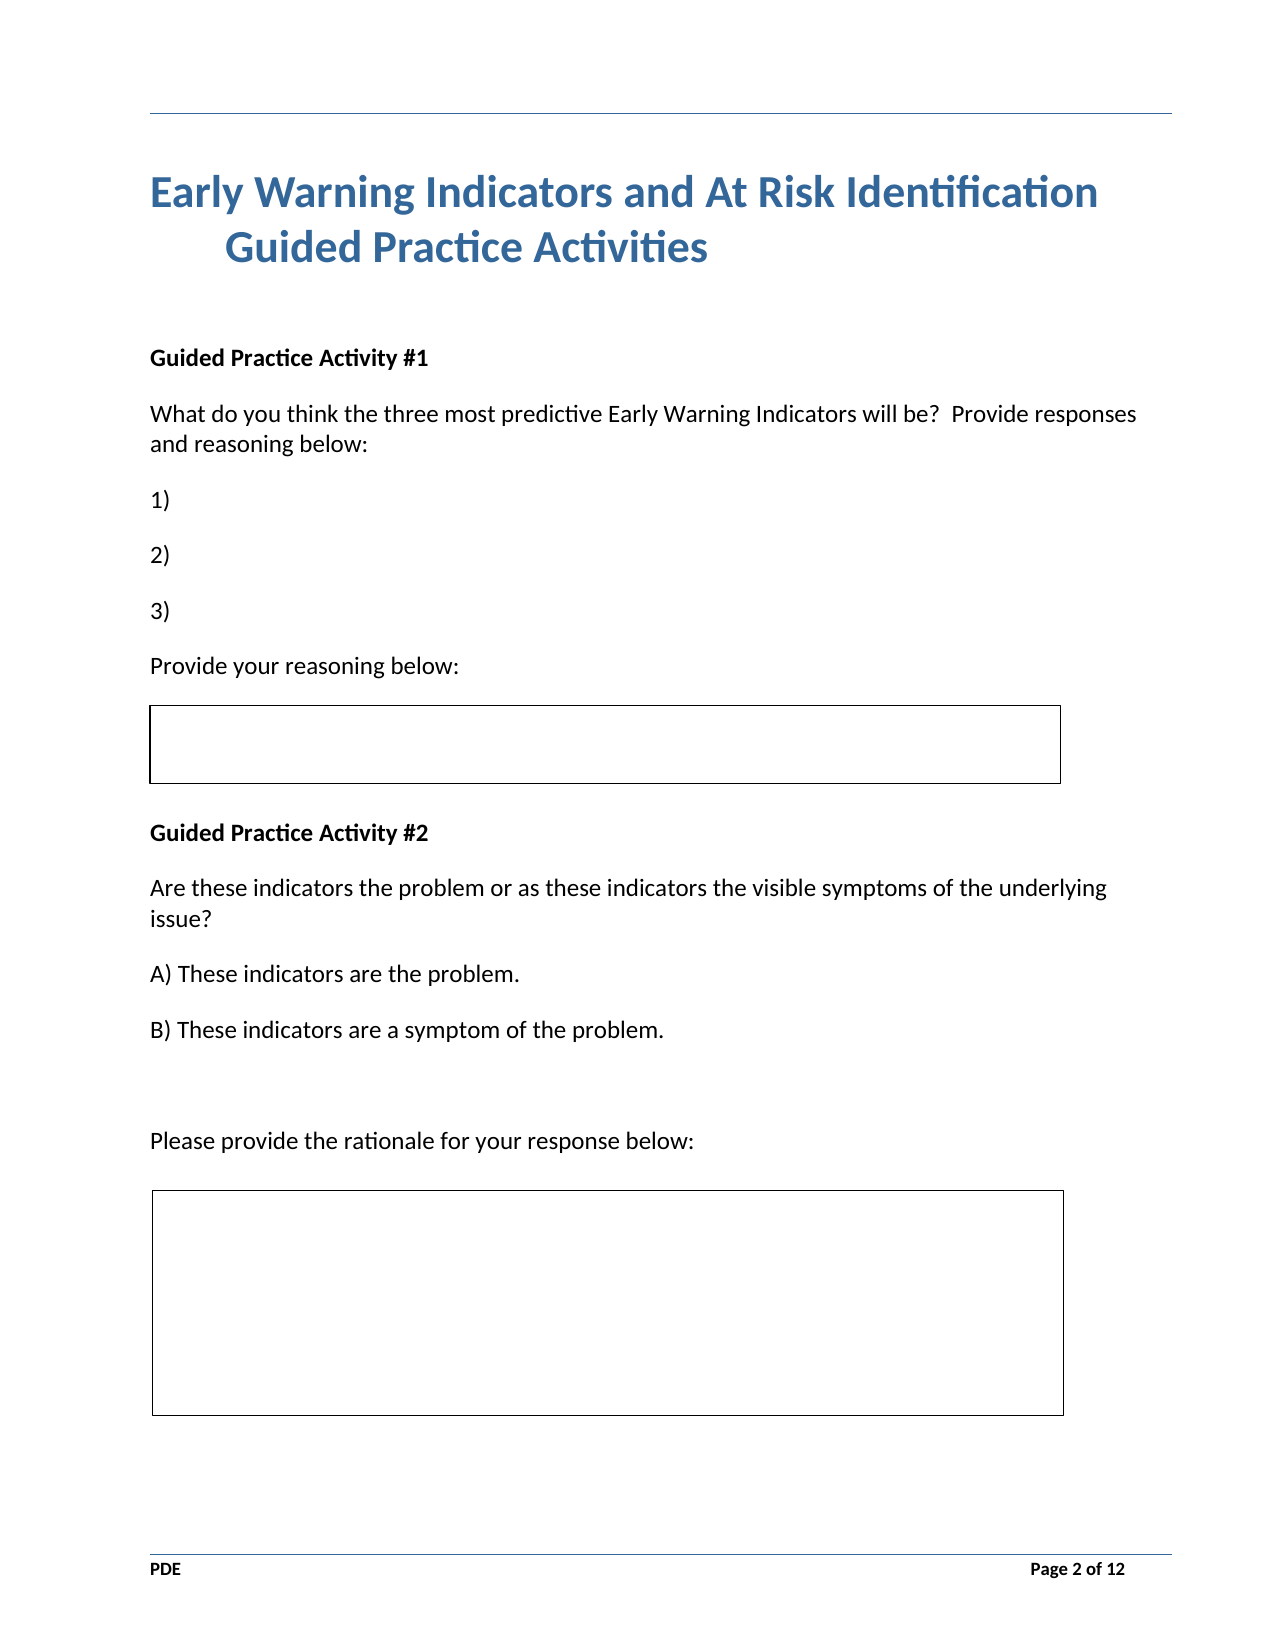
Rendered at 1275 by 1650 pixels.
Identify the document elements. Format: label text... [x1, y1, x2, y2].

text Are these indicators the problem or as these indicators the visible symptoms of the underlying issue? [150, 873, 1172, 934]
text 1) [150, 484, 1172, 514]
text A) These indicators are the problem. [150, 959, 1172, 989]
text 3) [150, 595, 1172, 626]
text 2) [150, 539, 1172, 570]
text Guided Practice Activity #2 [150, 817, 1172, 848]
text Guided Practice Activity #1 [150, 342, 1172, 373]
text Provide your reasoning below: [150, 651, 1172, 681]
text B) These indicators are a symptom of the problem. [150, 1014, 1172, 1045]
text Please provide the rationale for your response below: [150, 1125, 1172, 1156]
text What do you think the three most predictive Early Warning Indicators will be? Provide responses and reasoning below: [150, 398, 1172, 459]
subtitle Early Warning Indicators and At Risk Identification Guided Practice Activities [150, 162, 1172, 274]
